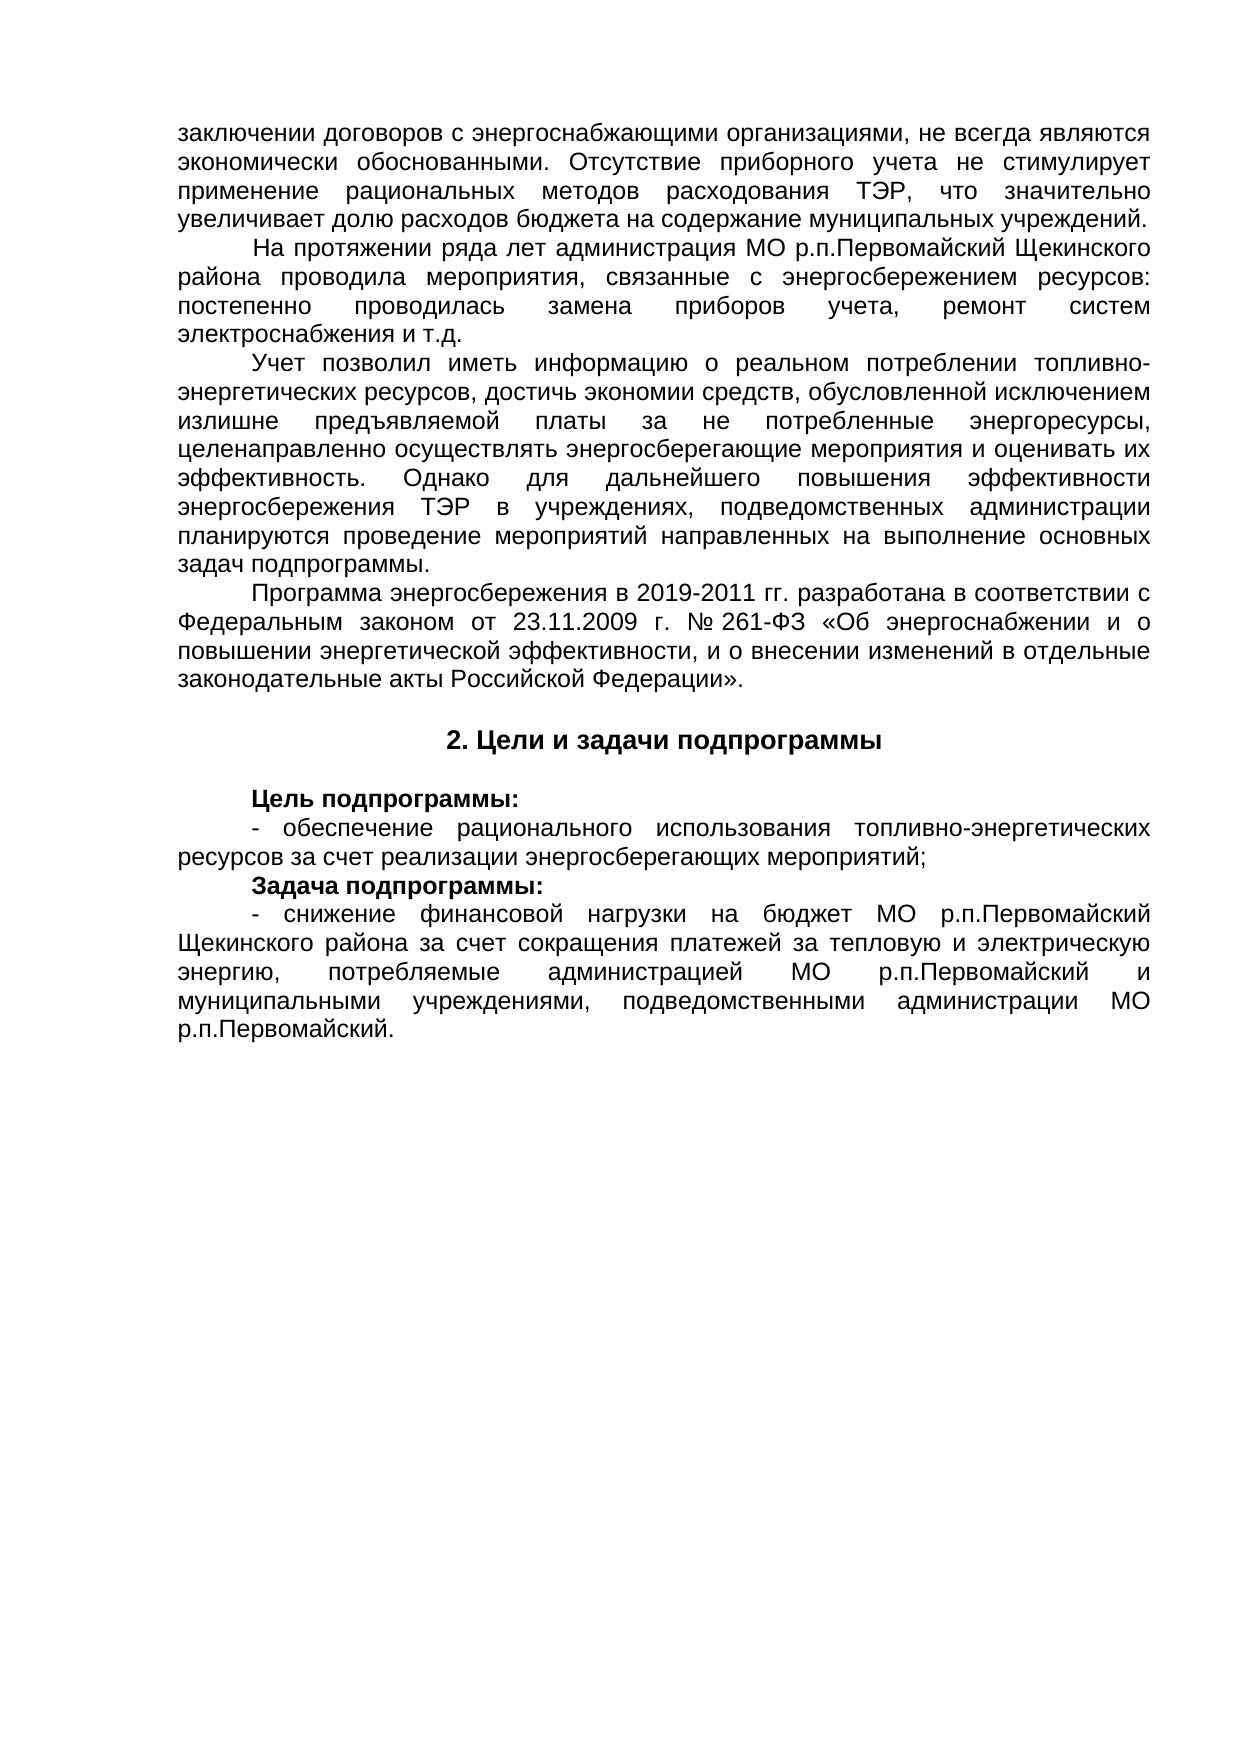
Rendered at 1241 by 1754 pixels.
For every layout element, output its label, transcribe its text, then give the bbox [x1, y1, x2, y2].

text Программа энергосбережения в 2019-2011 гг. разработана в соответствии с Федеральным законом от 23.11.2009 г. № 261-ФЗ «Об энергоснабжении и о повышении энергетической эффективности, и о внесении изменений в отдельные законодательные акты Российской Федерации». [177, 578, 1152, 693]
text Учет позволил иметь информацию о реальном потреблении топливно-энергетических ресурсов, достичь экономии средств, обусловленной исключением излишне предъявляемой платы за не потребленные энергоресурсы, целенаправленно осуществлять энергосберегающие мероприятия и оценивать их эффективность. Однако для дальнейшего повышения эффективности энергосбережения ТЭР в учреждениях, подведомственных администрации планируются проведение мероприятий направленных на выполнение основных задач подпрограммы. [177, 348, 1152, 578]
text На протяжении ряда лет администрация МО р.п.Первомайский Щекинского района проводила мероприятия, связанные с энергосбережением ресурсов: постепенно проводилась замена приборов учета, ремонт систем электроснабжения и т.д. [177, 233, 1152, 348]
text Задача подпрограммы: [177, 871, 1152, 899]
text Цель подпрограммы: [177, 784, 1152, 813]
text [177, 118, 1152, 233]
text - снижение финансовой нагрузки на бюджет МО р.п.Первомайский Щекинского района за счет сокращения платежей за тепловую и электрическую энергию, потребляемые администрацией МО р.п.Первомайский и муниципальными учреждениями, подведомственными администрации МО р.п.Первомайский. [177, 899, 1152, 1043]
text - обеспечение рационального использования топливно-энергетических ресурсов за счет реализации энергосберегающих мероприятий; [177, 813, 1152, 871]
text 2. Цели и задачи подпрограммы [177, 724, 1152, 756]
